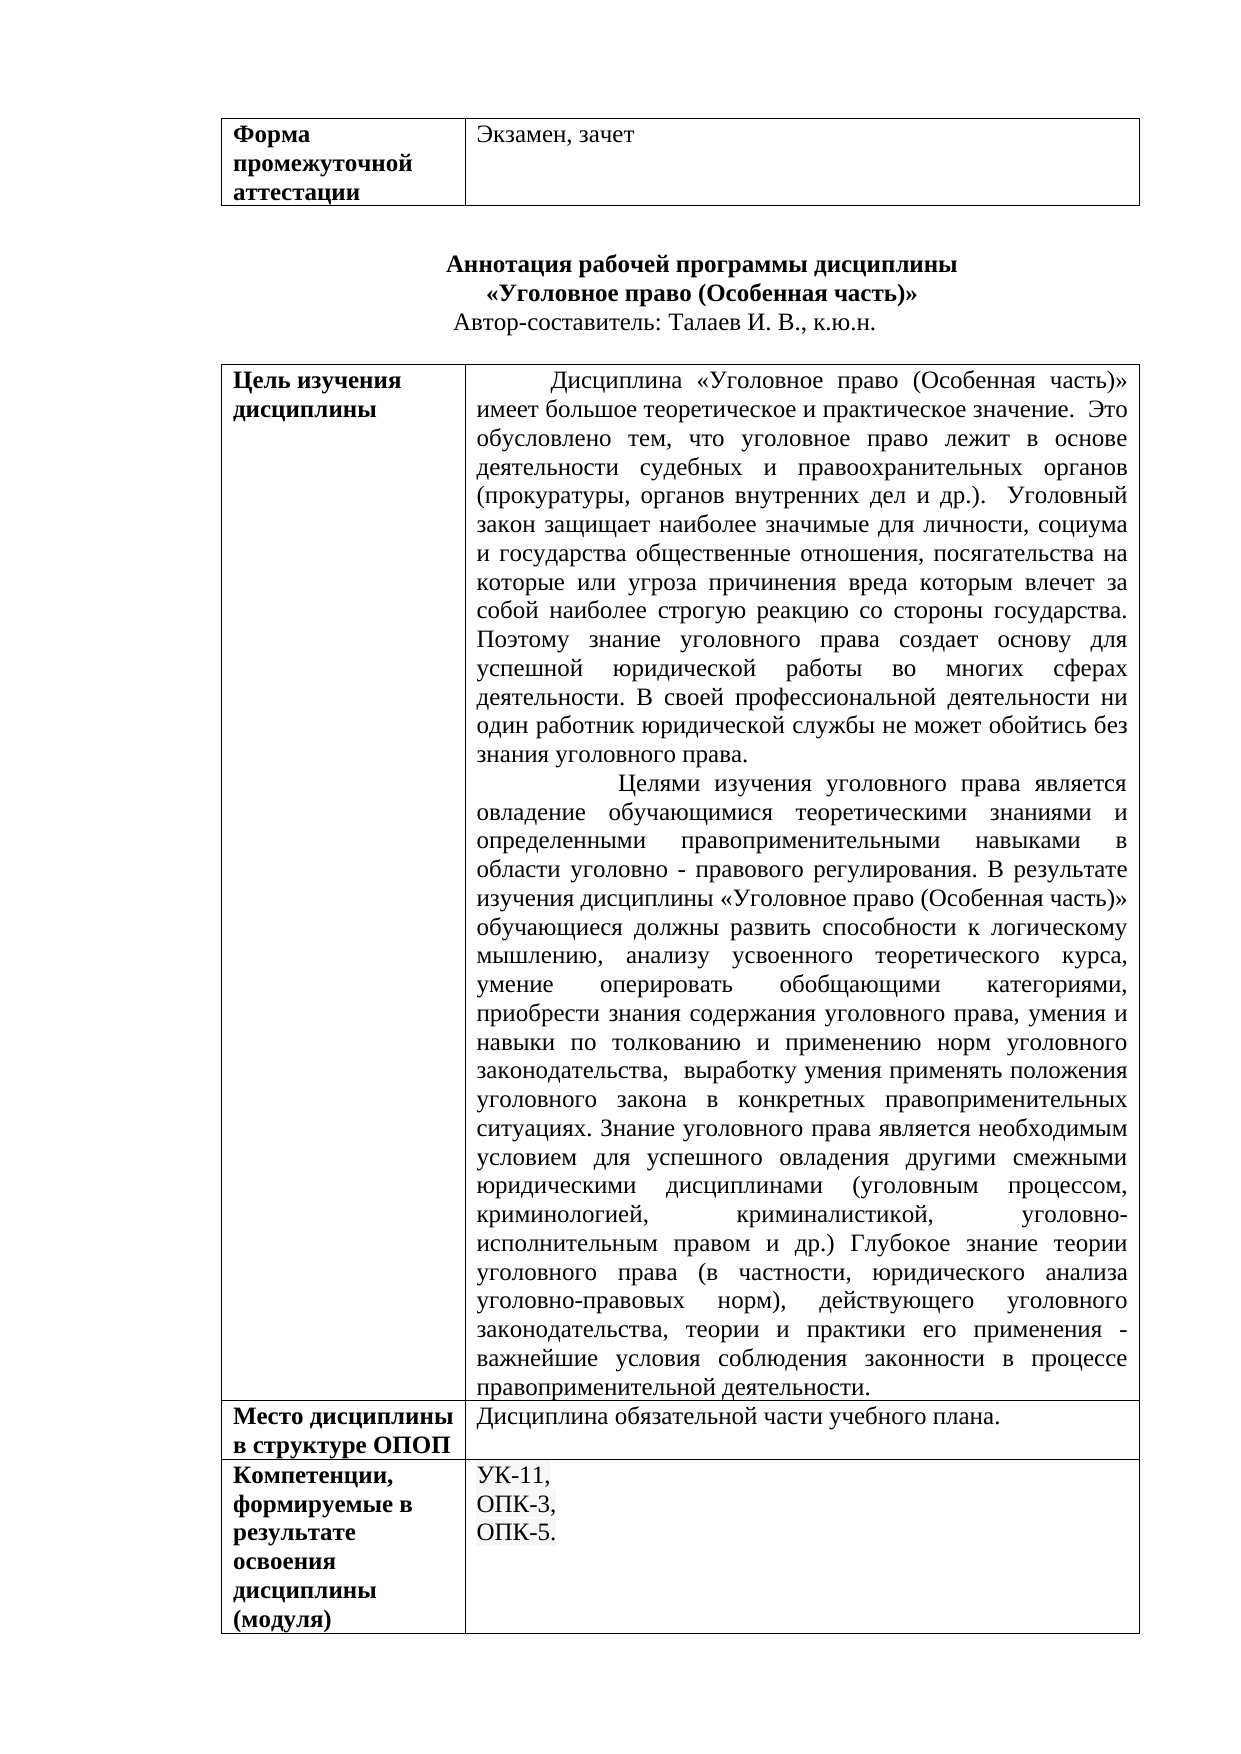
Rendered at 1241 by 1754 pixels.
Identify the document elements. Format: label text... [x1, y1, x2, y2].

table_cell Компетенции, формируемые в результате освоения дисциплины (модуля) [222, 1460, 465, 1632]
table_header Дисциплина «Уголовное право (Особенная часть)» имеет большое теоретическое и практическое значение. Это обусловлено тем, что уголовное право лежит в основе деятельности судебных и правоохранительных органов (прокуратуры, органов внутренних дел и др.). Уголовный закон защищает наиболее значимые для личности, социума и государства общественные отношения, посягательства на которые или угроза причинения вреда которым влечет за собой наиболее строгую реакцию со стороны государства. Поэтому знание уголовного права создает основу для успешной юридической работы во многих сферах деятельности. В своей профессиональной деятельности ни один работник юридической службы не может обойтись без знания уголовного права. Целями изучения уголовного права является овладение обучающимися теоретическими знаниями и определенными правоприменительными навыками в области уголовно - правового регулирования. В результате изучения дисциплины «Уголовное право (Особенная часть)» обучающиеся должны развить способности к логическому мышлению, анализу усвоенного теоретического курса, умение оперировать обобщающими категориями, приобрести знания содержания уголовного права, умения и навыки по толкованию и применению норм уголовного законодательства, выработку умения применять положения уголовного закона в конкретных правоприменительных ситуациях. Знание уголовного права является необходимым условием для успешного овладения другими смежными юридическими дисциплинами (уголовным процессом, криминологией, криминалистикой, уголовно-исполнительным правом и др.) Глубокое знание теории уголовного права (в частности, юридического анализа уголовно-правовых норм), действующего уголовного законодательства, теории и практики его применения - важнейшие условия соблюдения законности в процессе правоприменительной деятельности. [466, 365, 1139, 1400]
table_cell Форма промежуточной аттестации [222, 119, 465, 205]
text «Уголовное право (Особенная часть)» [177, 278, 1152, 307]
table_cell УК-11, ОПК-3, ОПК-5. [466, 1460, 1139, 1632]
text Автор-составитель: Талаев И. В., к.ю.н. [177, 307, 1152, 336]
text Аннотация рабочей программы дисциплины [177, 249, 1152, 278]
table_header Цель изучения дисциплины [222, 365, 465, 1400]
table_cell Экзамен, зачет [466, 119, 1139, 205]
table_cell Дисциплина обязательной части учебного плана. [466, 1401, 1139, 1459]
table_cell Место дисциплины в структуре ОПОП [222, 1401, 465, 1459]
